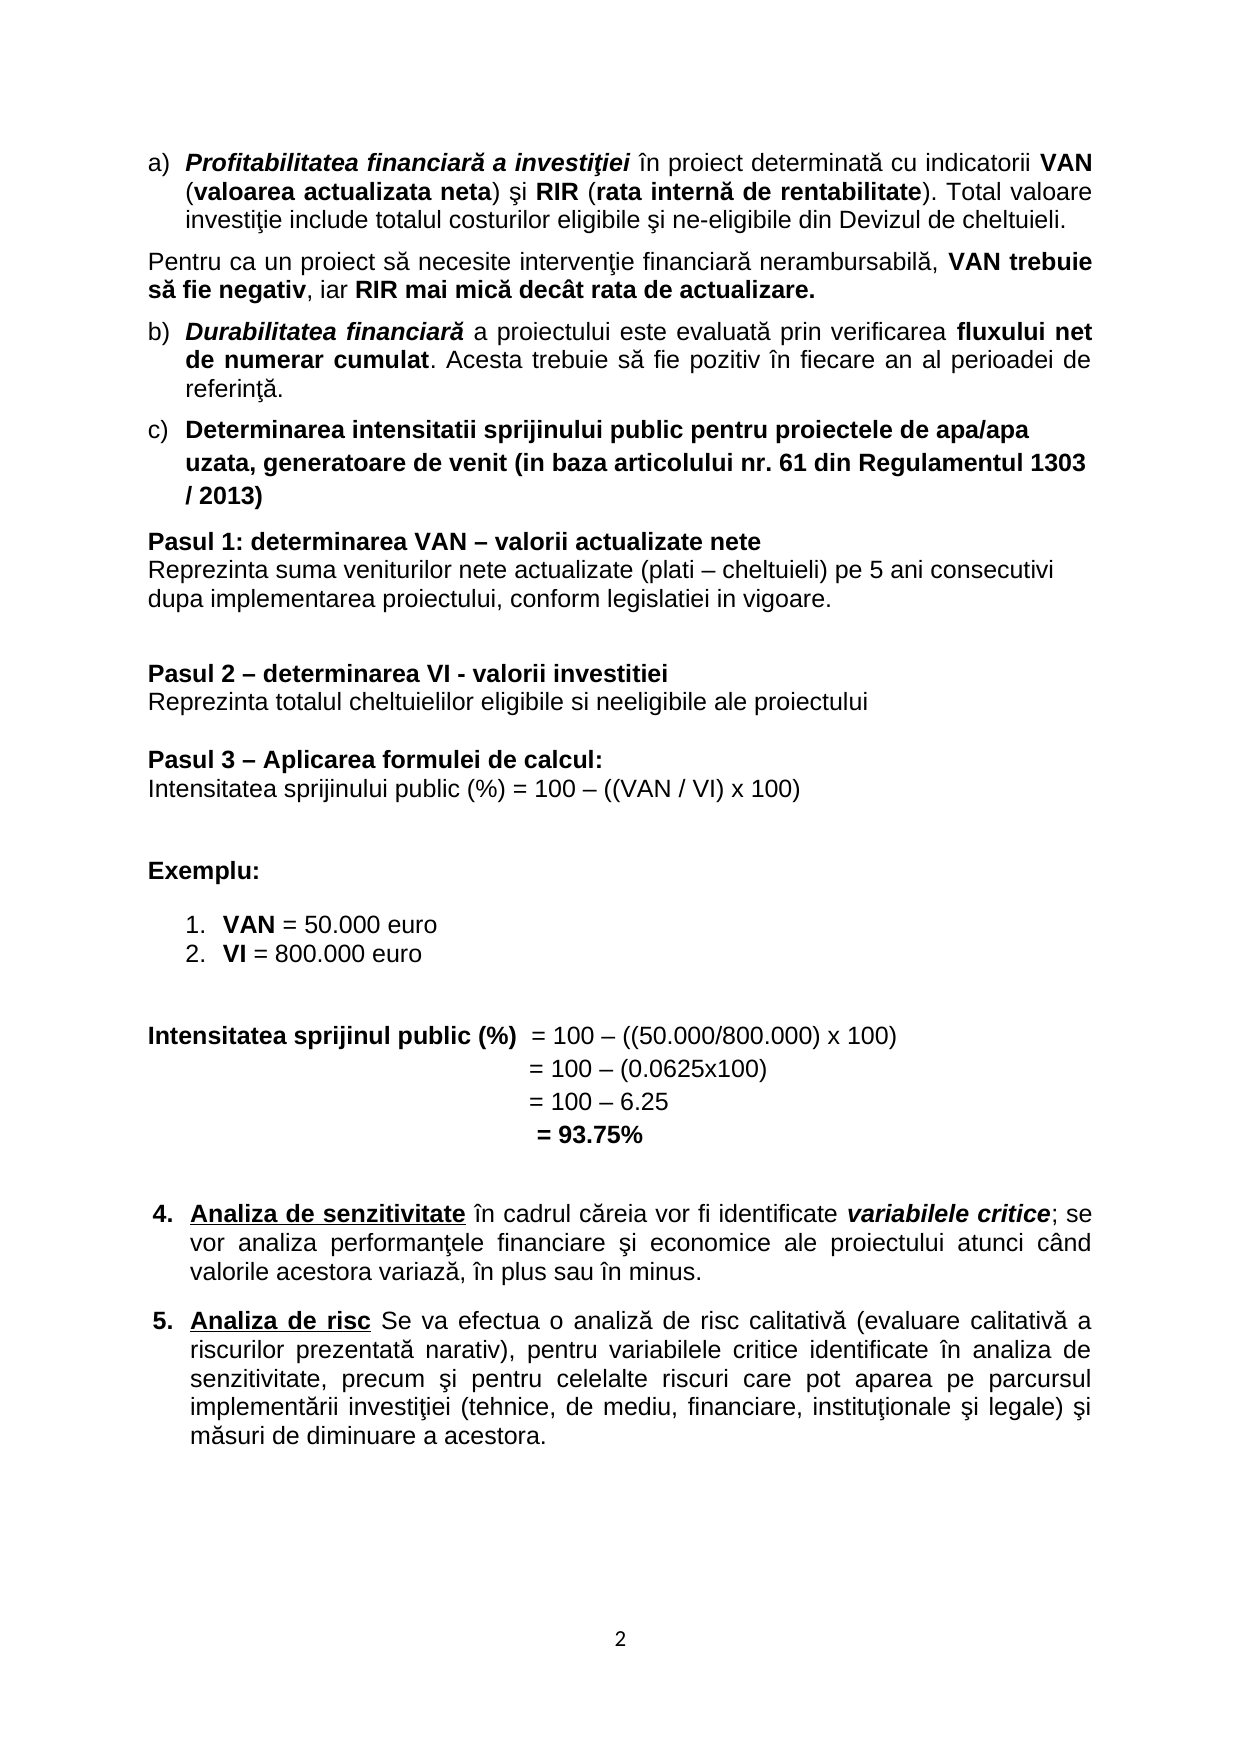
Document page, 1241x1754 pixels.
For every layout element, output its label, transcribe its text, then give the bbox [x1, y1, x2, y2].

text = 93.75% [148, 1120, 1092, 1149]
text Reprezinta totalul cheltuielilor eligibile si neeligibile ale proiectului [148, 687, 1092, 716]
list Determinarea intensitatii sprijinului public pentru proiectele de apa/apa uzata, generatoare de venit (in baza articolului nr. 61 din Regulamentul 1303 / 2013) [148, 415, 1092, 510]
list VI = 800.000 euro [185, 939, 1092, 967]
text Intensitatea sprijinul public (%) = 100 – ((50.000/800.000) x 100) [148, 1021, 1092, 1050]
text = 100 – (0.0625x100) [148, 1054, 1092, 1083]
text Pasul 3 – Aplicarea formulei de calcul: [148, 745, 1092, 773]
text Exemplu: [148, 856, 1092, 885]
text Intensitatea sprijinului public (%) = 100 – ((VAN / VI) x 100) [148, 773, 1092, 802]
list Durabilitatea financiară a proiectului este evaluată prin verificarea fluxului net de numerar cumulat. Acesta trebuie să fie pozitiv în fiecare an al perioadei de referinţă. [148, 316, 1092, 403]
text Reprezinta suma veniturilor nete actualizate (plati – cheltuieli) pe 5 ani consecutivi dupa implementarea proiectului, conform legislatiei in vigoare. [148, 556, 1092, 613]
text = 100 – 6.25 [148, 1087, 1092, 1116]
list VAN = 50.000 euro [185, 910, 1092, 939]
list Analiza de risc Se va efectua o analiză de risc calitativă (evaluare calitativă a riscurilor prezentată narativ), pentru variabilele critice identificate în analiza de senzitivitate, precum şi pentru celelalte riscuri care pot aparea pe parcursul implementării investiţiei (tehnice, de mediu, financiare, instituţionale şi legale) şi măsuri de diminuare a acestora. [152, 1306, 1092, 1450]
list Profitabilitatea financiară a investiţiei în proiect determinată cu indicatorii VAN (valoarea actualizata neta) şi RIR (rata internă de rentabilitate). Total valoare investiţie include totalul costurilor eligibile şi ne-eligibile din Devizul de cheltuieli. [148, 148, 1092, 234]
text Pasul 1: determinarea VAN – valorii actualizate nete [148, 527, 1092, 556]
text Pentru ca un proiect să necesite intervenţie financiară nerambursabilă, VAN trebuie să fie negativ, iar RIR mai mică decât rata de actualizare. [148, 246, 1092, 304]
text Pasul 2 – determinarea VI - valorii investitiei [148, 658, 1092, 687]
list Analiza de senzitivitate în cadrul căreia vor fi identificate variabilele critice; se vor analiza performanţele financiare şi economice ale proiectului atunci când valorile acestora variază, în plus sau în minus. [152, 1199, 1092, 1285]
